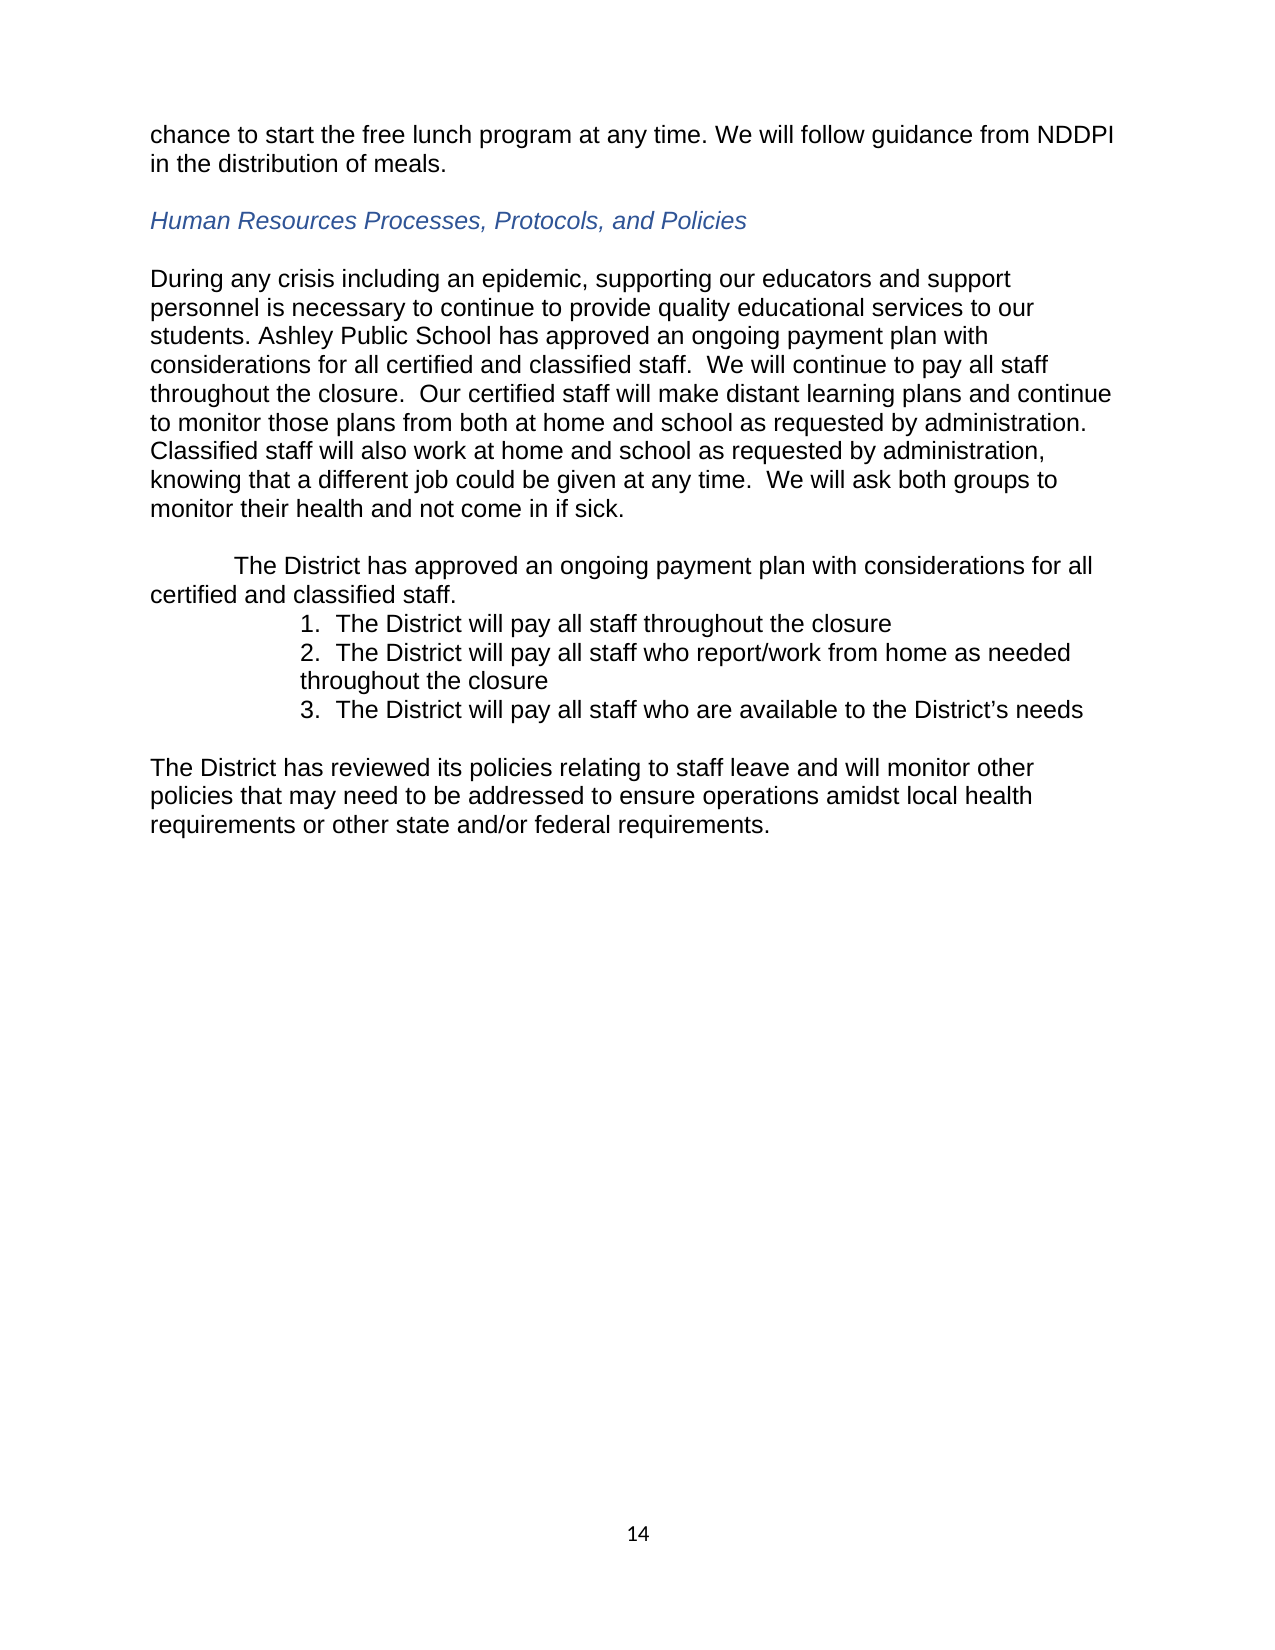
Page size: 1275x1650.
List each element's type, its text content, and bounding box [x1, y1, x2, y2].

text 1. The District will pay all staff throughout the closure [300, 609, 1125, 637]
text 3. The District will pay all staff who are available to the District’s needs [300, 695, 1125, 724]
text The District has reviewed its policies relating to staff leave and will monitor other policies that may need to be addressed to ensure operations amidst local health requirements or other state and/or federal requirements. [150, 752, 1125, 839]
text 2. The District will pay all staff who report/work from home as needed throughout the closure [300, 637, 1125, 695]
text The District has approved an ongoing payment plan with considerations for all certified and classified staff. [150, 551, 1125, 609]
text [150, 120, 1125, 177]
text Human Resources Processes, Protocols, and Policies [150, 206, 1125, 235]
text During any crisis including an epidemic, supporting our educators and support personnel is necessary to continue to provide quality educational services to our students. Ashley Public School has approved an ongoing payment plan with considerations for all certified and classified staff. We will continue to pay all staff throughout the closure. Our certified staff will make distant learning plans and continue to monitor those plans from both at home and school as requested by administration. Classified staff will also work at home and school as requested by administration, knowing that a different job could be given at any time. We will ask both groups to monitor their health and not come in if sick. [150, 264, 1125, 522]
